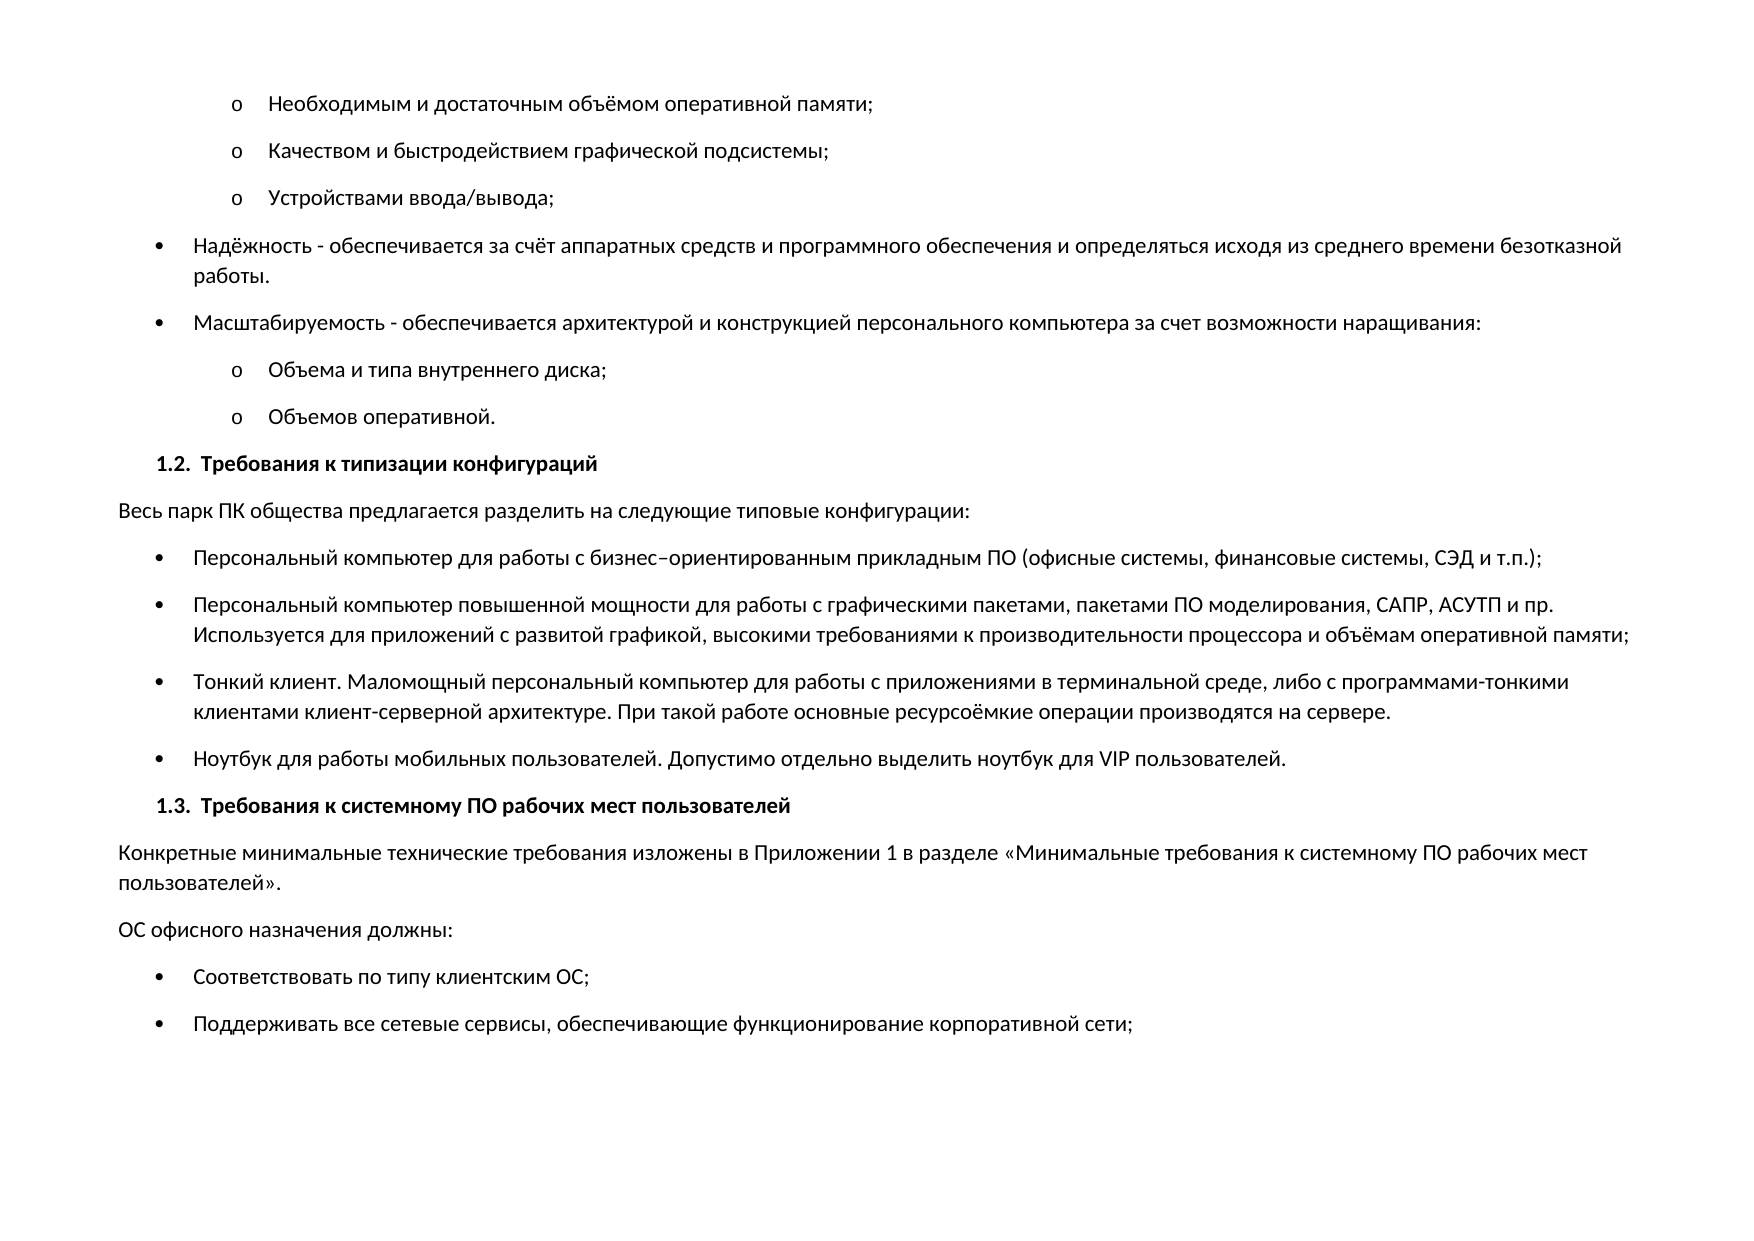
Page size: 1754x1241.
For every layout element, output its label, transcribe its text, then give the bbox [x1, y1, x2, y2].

list Масштабируемость - обеспечивается архитектурой и конструкцией персонального компьютера за счет возможности наращивания: [156, 308, 1636, 336]
list Тонкий клиент. Маломощный персональный компьютер для работы с приложениями в терминальной среде, либо с программами-тонкими клиентами клиент-серверной архитектуре. При такой работе основные ресурсоёмкие операции производятся на сервере. [156, 667, 1636, 726]
text Весь парк ПК общества предлагается разделить на следующие типовые конфигурации: [118, 496, 1636, 524]
list Поддерживать все сетевые сервисы, обеспечивающие функционирование корпоративной сети; [156, 1009, 1636, 1037]
list Объемов оперативной. [231, 402, 1636, 431]
list Устройствами ввода/вывода; [231, 183, 1636, 212]
text ОС офисного назначения должны: [118, 915, 1636, 943]
list Соответствовать по типу клиентским ОС; [156, 962, 1636, 990]
list Объема и типа внутреннего диска; [231, 355, 1636, 383]
list Требования к типизации конфигураций [156, 449, 1636, 478]
text Конкретные минимальные технические требования изложены в Приложении 1 в разделе «Минимальные требования к системному ПО рабочих мест пользователей». [118, 838, 1636, 896]
list Необходимым и достаточным объёмом оперативной памяти; [231, 89, 1636, 117]
list Ноутбук для работы мобильных пользователей. Допустимо отдельно выделить ноутбук для VIP пользователей. [156, 744, 1636, 772]
list Требования к системному ПО рабочих мест пользователей [156, 791, 1636, 819]
list Надёжность - обеспечивается за счёт аппаратных средств и программного обеспечения и определяться исходя из среднего времени безотказной работы. [156, 231, 1636, 289]
list Персональный компьютер повышенной мощности для работы с графическими пакетами, пакетами ПО моделирования, САПР, АСУТП и пр. Используется для приложений с развитой графикой, высокими требованиями к производительности процессора и объёмам оперативной памяти; [156, 590, 1636, 648]
list Персональный компьютер для работы с бизнес–ориентированным прикладным ПО (офисные системы, финансовые системы, СЭД и т.п.); [156, 543, 1636, 571]
list Качеством и быстродействием графической подсистемы; [231, 136, 1636, 164]
